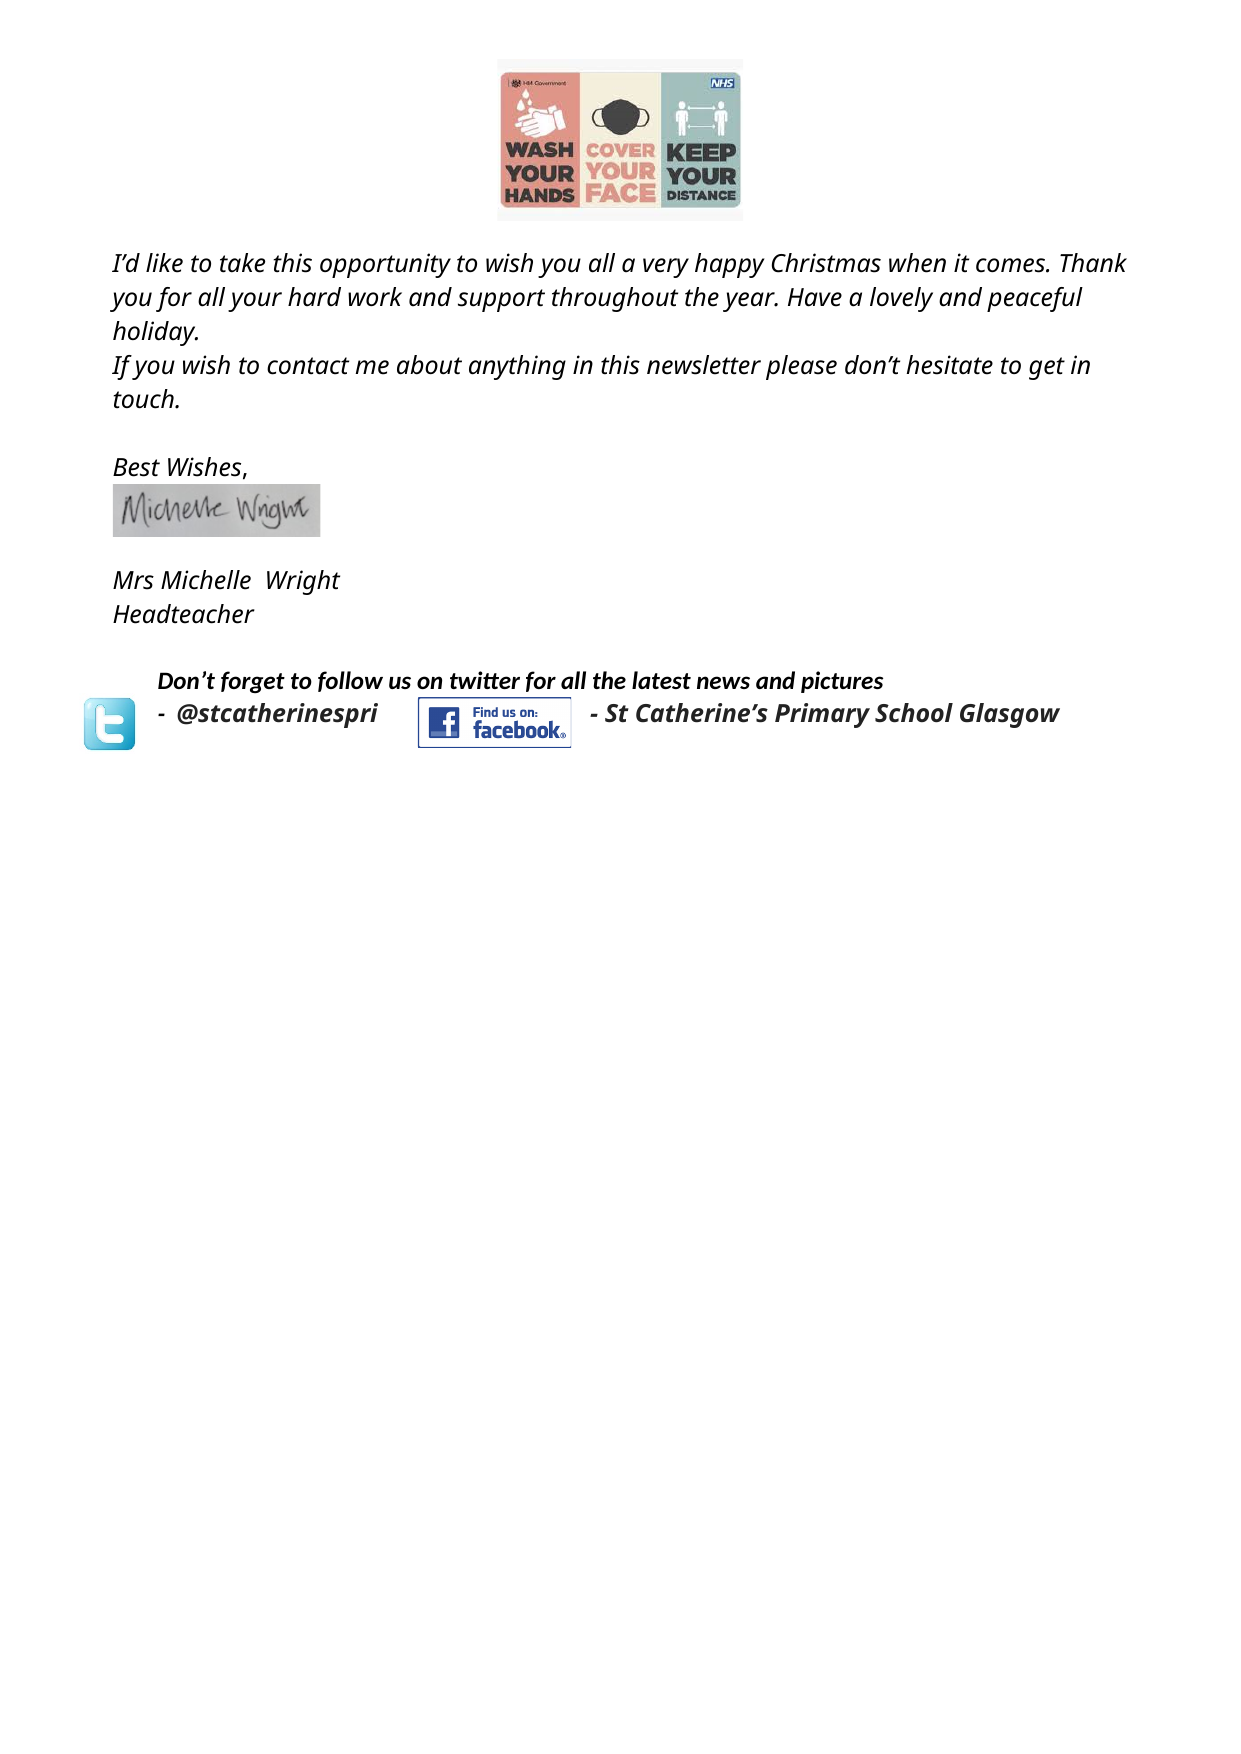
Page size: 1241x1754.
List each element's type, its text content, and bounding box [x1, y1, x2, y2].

text Headteacher [112, 597, 1128, 631]
picture [417, 697, 572, 748]
text Mrs Michelle Wright [112, 563, 1128, 597]
picture [497, 59, 744, 221]
text If you wish to contact me about anything in this newsletter please don’t hesitate to get in touch. [112, 348, 1128, 416]
picture [79, 693, 139, 754]
text I’d like to take this opportunity to wish you all a very happy Christmas when it comes. Thank you for all your hard work and support throughout the year. Have a lovely and peaceful holiday. [112, 246, 1128, 348]
text - @stcatherinespri - St Catherine’s Primary School Glasgow [139, 696, 1128, 729]
picture [112, 484, 321, 537]
text Don’t forget to follow us on twitter for all the latest news and pictures [112, 665, 1128, 696]
text Best Wishes, [112, 450, 1128, 484]
